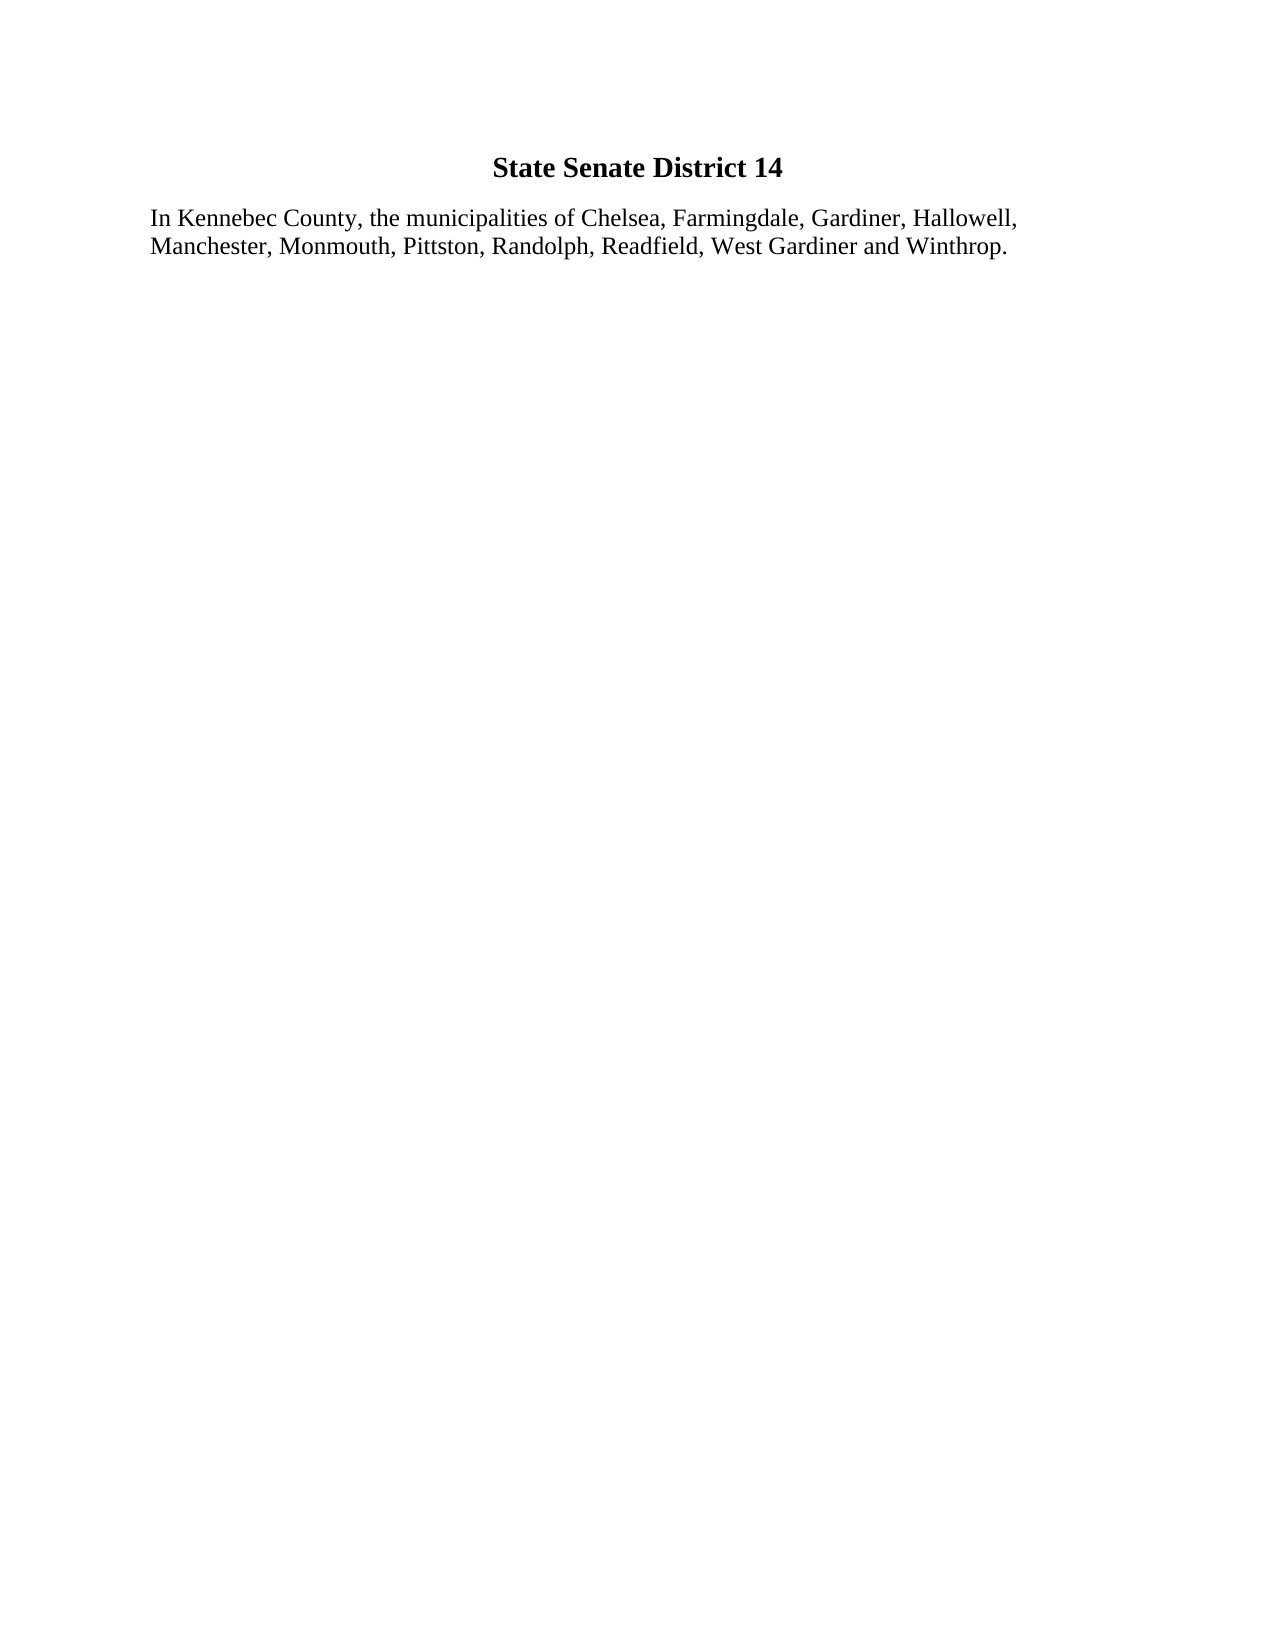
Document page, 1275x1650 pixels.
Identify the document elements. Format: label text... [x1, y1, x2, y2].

text In Kennebec County, the municipalities of Chelsea, Farmingdale, Gardiner, Hallowell, Manchester, Monmouth, Pittston, Randolph, Readfield, West Gardiner and Winthrop. [150, 203, 1125, 260]
text State Senate District 14 [150, 150, 1125, 183]
